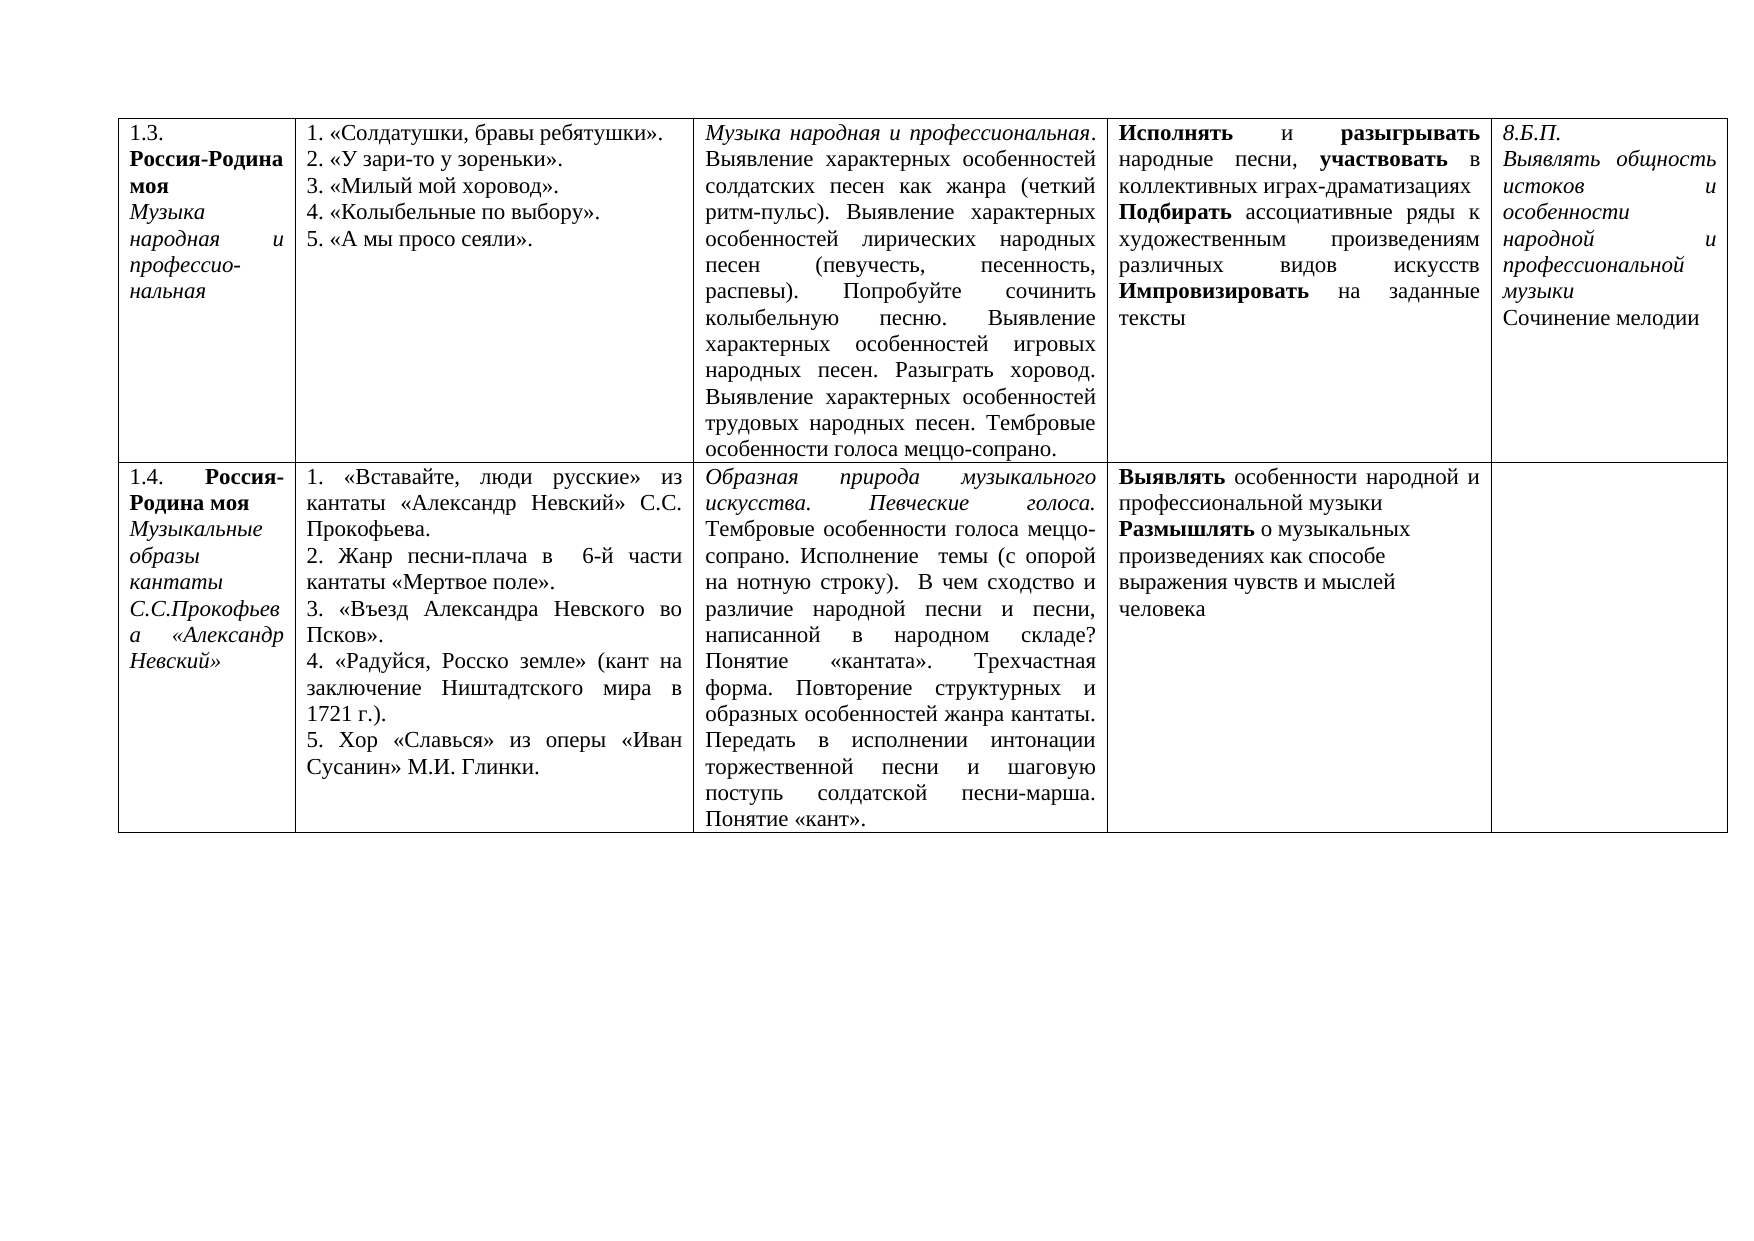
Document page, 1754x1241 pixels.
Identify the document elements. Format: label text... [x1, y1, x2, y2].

table_cell Музыка народная и профессиональная. Выявление характерных особенностей солдатских песен как жанра (четкий ритм-пульс). Выявление характерных особенностей лирических народных песен (певучесть, песенность, распевы). Попробуйте сочинить колыбельную песню. Выявление характерных особенностей игровых народных песен. Разыграть хоровод. Выявление характерных особенностей трудовых народных песен. Тембровые особенности голоса меццо-сопрано. [694, 119, 1107, 462]
table_cell Образная природа музыкального искусства. Певческие голоса. Тембровые особенности голоса меццо-сопрано. Исполнение темы (с опорой на нотную строку). В чем сходство и различие народной песни и песни, написанной в народном складе? Понятие «кантата». Трехчастная форма. Повторение структурных и образных особенностей жанра кантаты. Передать в исполнении интонации торжественной песни и шаговую поступь солдатской песни-марша. Понятие «кант». [694, 463, 1107, 832]
table_cell 1. «Солдатушки, бравы ребятушки». 2. «У зари-то у зореньки». 3. «Милый мой хоровод». 4. «Колыбельные по выбору». 5. «А мы просо сеяли». [296, 119, 693, 462]
table_cell 1.3. Россия-Родина моя Музыка народная и профессио-нальная [119, 119, 295, 462]
table_cell 1. «Вставайте, люди русские» из кантаты «Александр Невский» С.С. Прокофьева. 2. Жанр песни-плача в 6-й части кантаты «Мертвое поле». 3. «Въезд Александра Невского во Псков». 4. «Радуйся, Росско земле» (кант на заключение Ништадтского мира в 1721 г.). 5. Хор «Славься» из оперы «Иван Сусанин» М.И. Глинки. [296, 463, 693, 832]
table_cell 1.4. Россия-Родина моя Музыкальные образы кантаты С.С.Прокофьева «Александр Невский» [119, 463, 295, 832]
table_cell 8.Б.П. Выявлять общность истоков и особенности народной и профессиональной музыки Сочинение мелодии [1492, 119, 1727, 462]
table_cell Выявлять особенности народной и профессиональной музыки Размышлять о музыкальных произведениях как способе выражения чувств и мыслей человека [1108, 463, 1491, 832]
table_cell [1492, 463, 1727, 832]
table_cell Исполнять и разыгрывать народные песни, участвовать в коллективных играх-драматизациях Подбирать ассоциативные ряды к художественным произведениям различных видов искусств Импровизировать на заданные тексты [1108, 119, 1491, 462]
